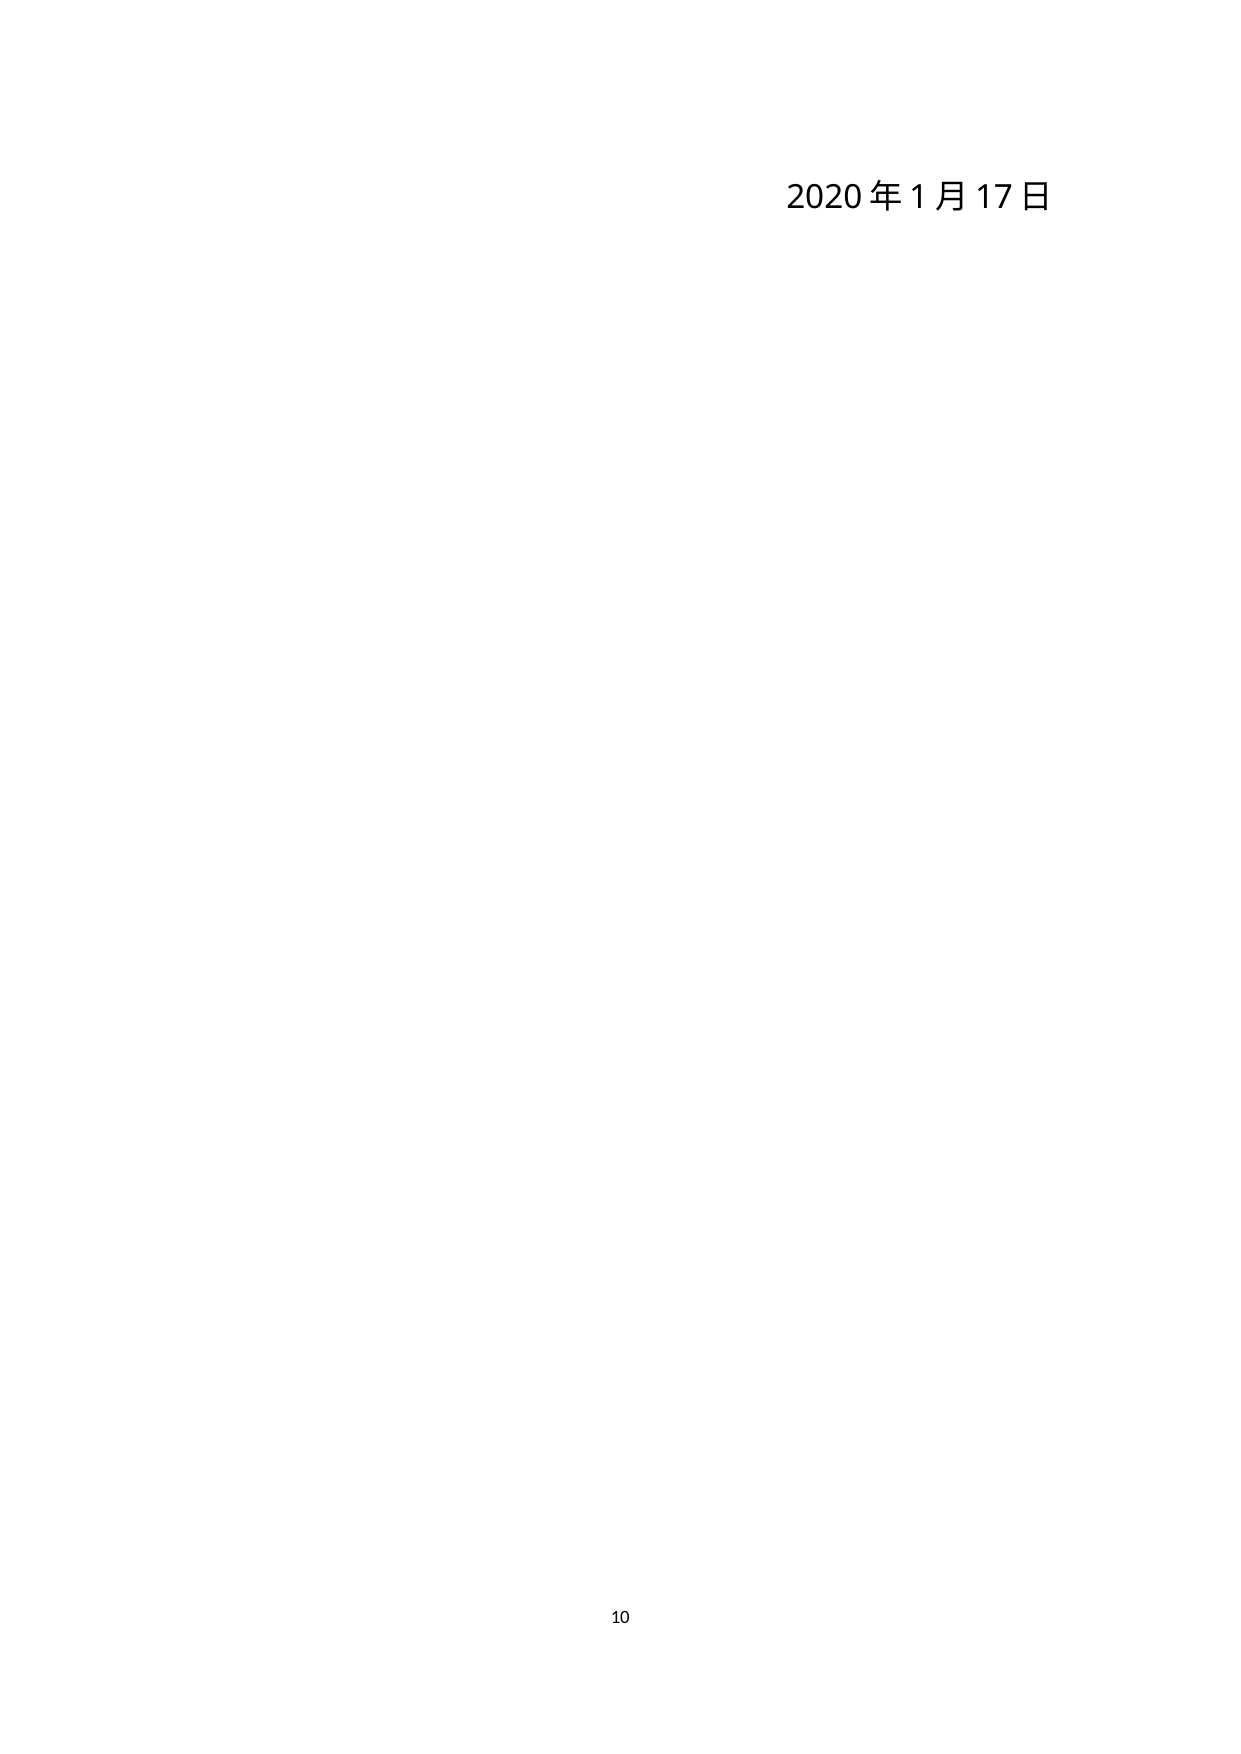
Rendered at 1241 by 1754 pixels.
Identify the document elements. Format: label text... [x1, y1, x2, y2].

text 2020年1月17日 [187, 162, 1053, 227]
